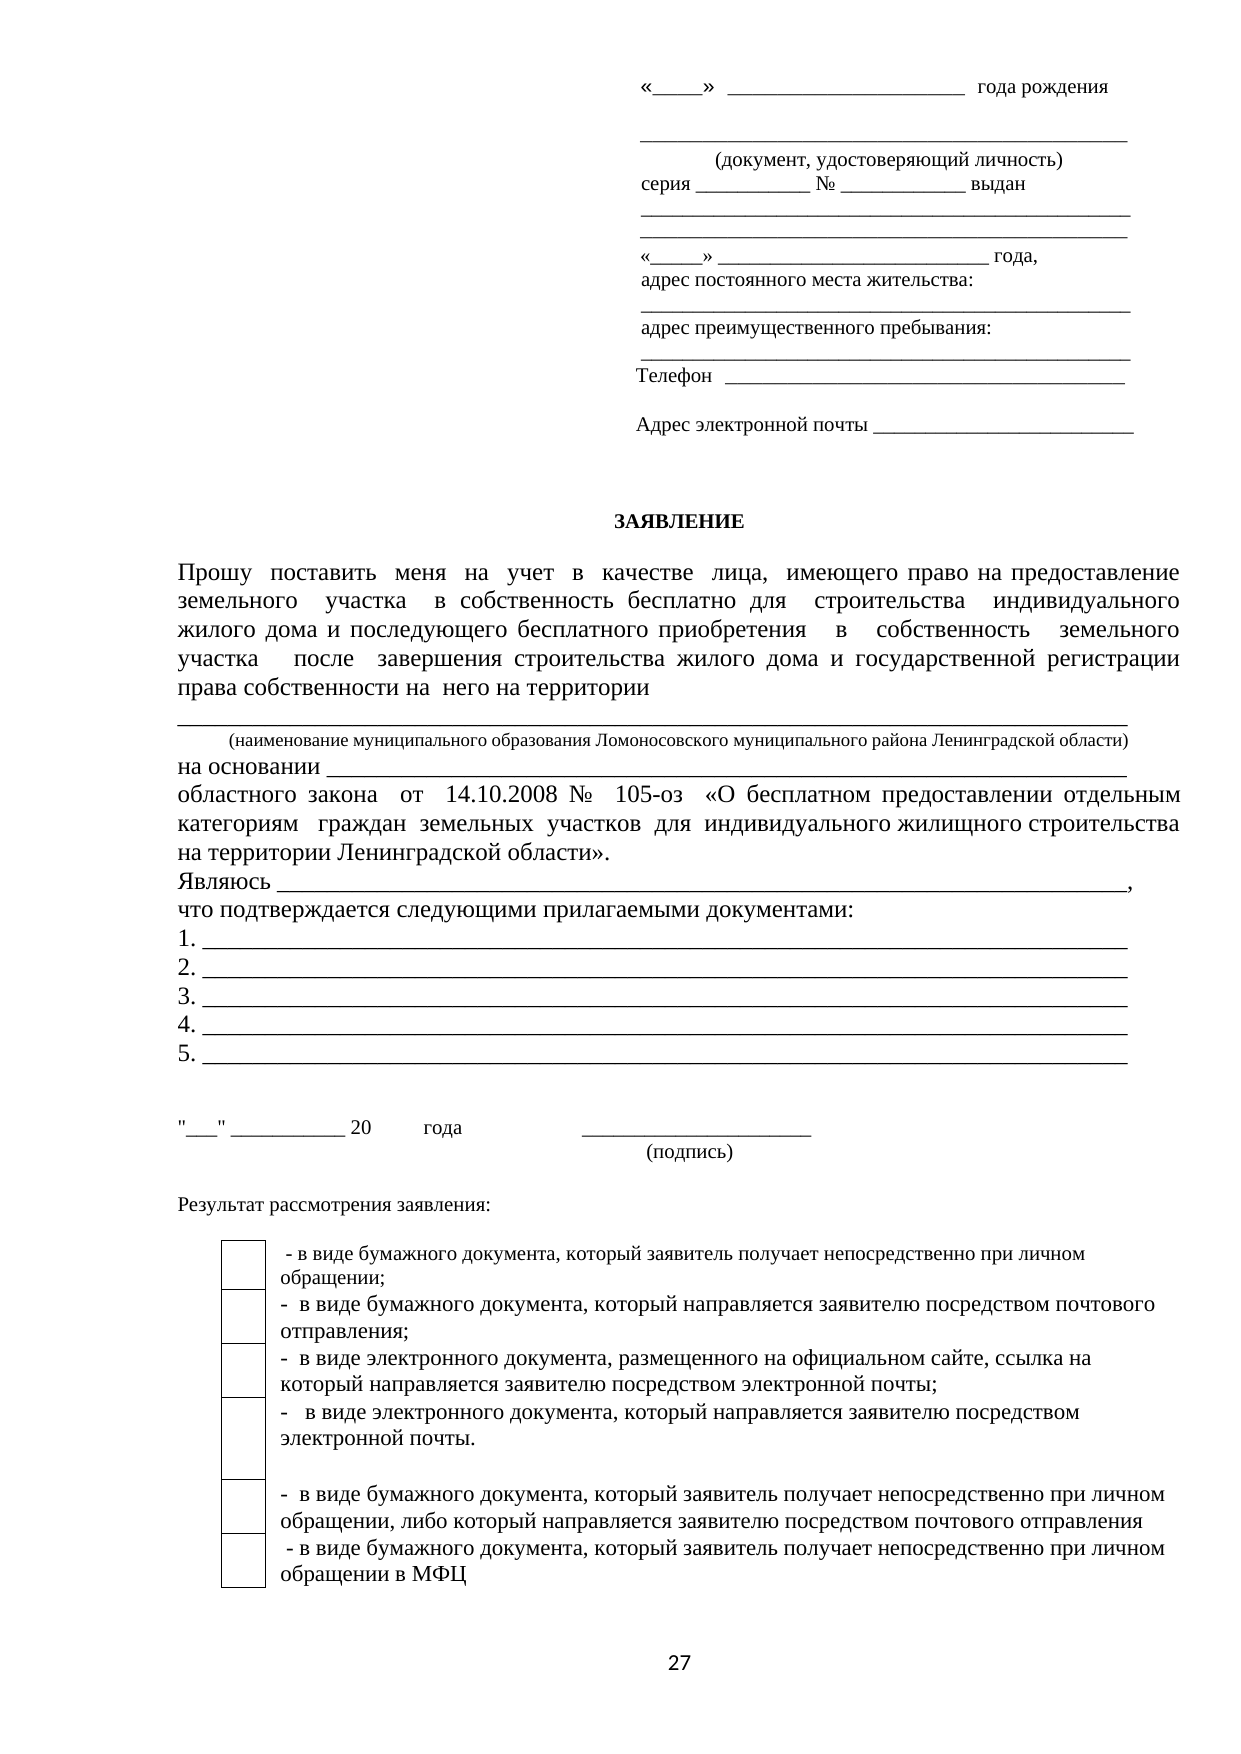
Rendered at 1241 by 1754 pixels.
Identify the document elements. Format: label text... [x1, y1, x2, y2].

text 2. __________________________________________________________________________ [177, 952, 1181, 981]
text Являюсь ____________________________________________________________________, [177, 866, 1181, 894]
text «____» ___________________ года рождения [177, 74, 1181, 99]
text _______________________________________ [177, 219, 1181, 243]
text 1. __________________________________________________________________________ [177, 923, 1181, 952]
text Адрес электронной почты _________________________ [177, 412, 1181, 436]
text 3. __________________________________________________________________________ [177, 981, 1181, 1009]
table_cell - в виде бумажного документа, который направляется заявителю посредством почтового отправления; [266, 1289, 1193, 1343]
table_cell [222, 1398, 265, 1479]
table_header - в виде бумажного документа, который заявитель получает непосредственно при личном обращении; [266, 1240, 1193, 1289]
table_cell [222, 1290, 265, 1343]
text "___" ___________ 20 года ______________________ [177, 1115, 1181, 1139]
text (наименование муниципального образования Ломоносовского муниципального района Ленинградской области) [177, 729, 1181, 751]
text 4. __________________________________________________________________________ [177, 1009, 1181, 1038]
table_cell [222, 1480, 265, 1533]
text ЗАЯВЛЕНИЕ [177, 509, 1181, 533]
text адрес преимущественного пребывания: [177, 315, 1181, 339]
text _______________________________________________ [177, 339, 1181, 363]
table_header [222, 1241, 265, 1289]
table_cell - в виде электронного документа, который направляется заявителю посредством электронной почты. [266, 1397, 1193, 1479]
text _______________________________________________ [177, 195, 1181, 219]
table_cell - в виде электронного документа, размещенного на официальном сайте, ссылка на который направляется заявителю посредством электронной почты; [266, 1343, 1193, 1397]
text серия ___________ № ____________ выдан [177, 171, 1181, 195]
text Результат рассмотрения заявления: [177, 1192, 1181, 1216]
text что подтверждается следующими прилагаемыми документами: [177, 894, 1181, 923]
table_cell - в виде бумажного документа, который заявитель получает непосредственно при личном обращении в МФЦ [266, 1533, 1193, 1587]
text на основании ________________________________________________________________ [177, 751, 1181, 779]
text 5. __________________________________________________________________________ [177, 1038, 1181, 1067]
text (документ, удостоверяющий личность) [177, 147, 1181, 171]
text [177, 123, 1181, 147]
table_cell [222, 1534, 265, 1587]
text Прошу поставить меня на учет в качестве лица, имеющего право на предоставление земельного участка в собственность бесплатно для строительства индивидуального жилого дома и последующего бесплатного приобретения в собственность земельного участка после завершения строительства жилого дома и государственной регистрации права собственности на него на территории [177, 557, 1181, 701]
text областного закона от 14.10.2008 № 105-оз «О бесплатном предоставлении отдельным категориям граждан земельных участков для индивидуального жилищного строительства на территории Ленинградской области». [177, 779, 1181, 866]
table_cell [222, 1344, 265, 1397]
text «_____» __________________________ года, [177, 243, 1181, 267]
text (подпись) [177, 1139, 1181, 1163]
text ____________________________________________________________________________ [177, 701, 1181, 729]
text Телефон ________________________________ [177, 363, 1181, 389]
text адрес постоянного места жительства: [177, 267, 1181, 291]
table_cell - в виде бумажного документа, который заявитель получает непосредственно при личном обращении, либо который направляется заявителю посредством почтового отправления [266, 1479, 1193, 1533]
text _______________________________________________ [177, 291, 1181, 315]
